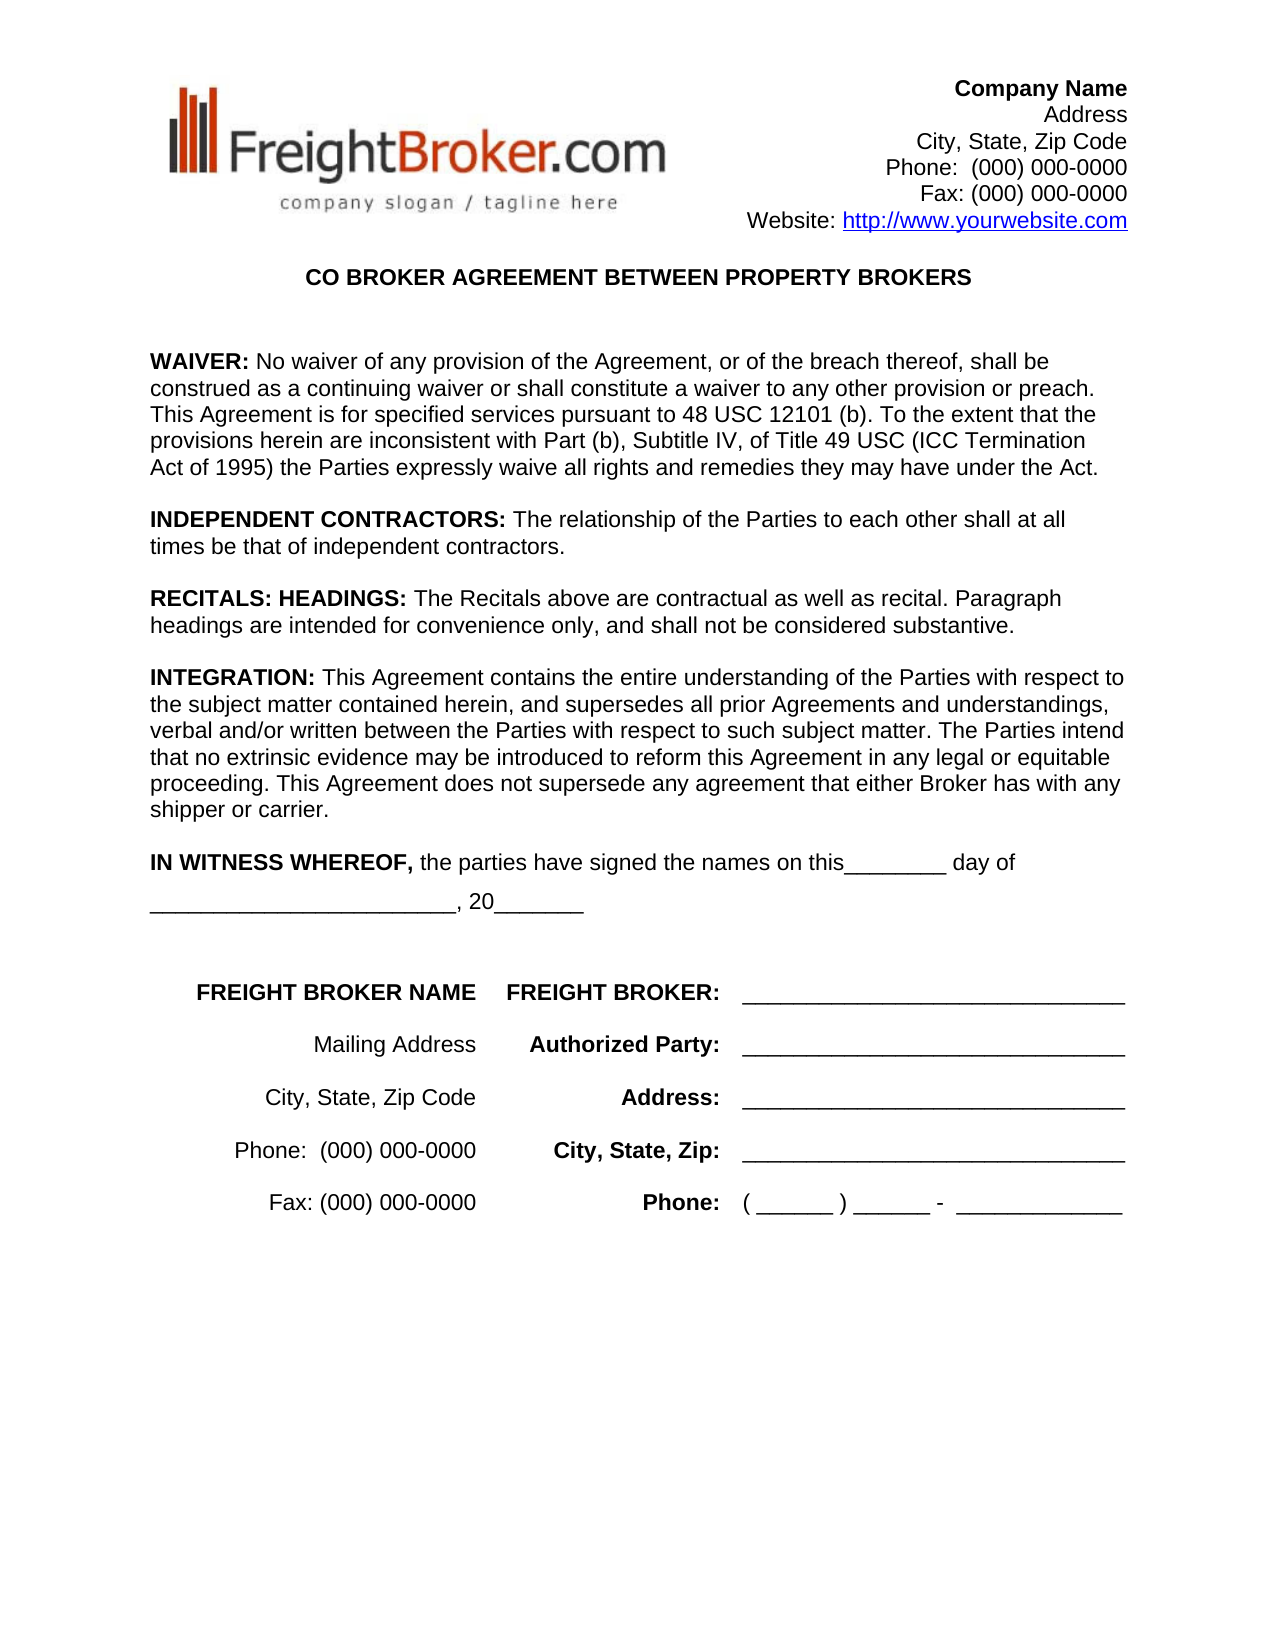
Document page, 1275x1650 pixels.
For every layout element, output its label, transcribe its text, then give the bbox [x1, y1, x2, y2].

text Independent Contractors: The relationship of the Parties to each other shall at all times be that of independent contractors. [150, 506, 1125, 559]
table_cell Phone: [488, 1189, 731, 1242]
table_cell ______________________________ [731, 1137, 1136, 1189]
table_cell Phone: (000) 000-0000 [139, 1137, 487, 1189]
table_cell Mailing Address [139, 1031, 487, 1084]
table_cell ( ______ ) ______ - _____________ [731, 1189, 1136, 1242]
table_cell ______________________________ [731, 1084, 1136, 1137]
text Waiver: No waiver of any provision of the Agreement, or of the breach thereof, shall be construed as a continuing waiver or shall constitute a waiver to any other provision or preach. This Agreement is for specified services pursuant to 48 USC 12101 (b). To the extent that the provisions herein are inconsistent with Part (b), Subtitle IV, of Title 49 USC (ICC Termination [150, 348, 1125, 453]
picture [150, 75, 687, 230]
text Recitals: Headings: The Recitals above are contractual as well as recital. Paragraph headings are intended for convenience only, and shall not be considered substantive. [150, 585, 1125, 638]
table_header FREIGHT BROKER: [488, 979, 731, 1031]
table_cell ______________________________ [731, 1031, 1136, 1084]
table_cell City, State, Zip: [488, 1137, 731, 1189]
table_cell Authorized Party: [488, 1031, 731, 1084]
table_header FREIGHT BROKER NAME [139, 979, 487, 1031]
text Act of 1995) the Parties expressly waive all rights and remedies they may have under the Act. [150, 453, 1125, 480]
table_cell Fax: (000) 000-0000 [139, 1189, 487, 1242]
table_header ______________________________ [731, 979, 1136, 1031]
text IN WITNESS WHEREOF, the parties have signed the names on this________ day of ________________________, 20_______ [150, 849, 1125, 915]
text Integration: This Agreement contains the entire understanding of the Parties with respect to the subject matter contained herein, and supersedes all prior Agreements and understandings, verbal and/or written between the Parties with respect to such subject matter. The Parties intend that no extrinsic evidence may be introduced to reform this Agreement in any legal or equitable proceeding. This Agreement does not supersede any agreement that either Broker has with any shipper or carrier. [150, 664, 1125, 822]
table_cell City, State, Zip Code [139, 1084, 487, 1137]
table_cell Address: [488, 1084, 731, 1137]
